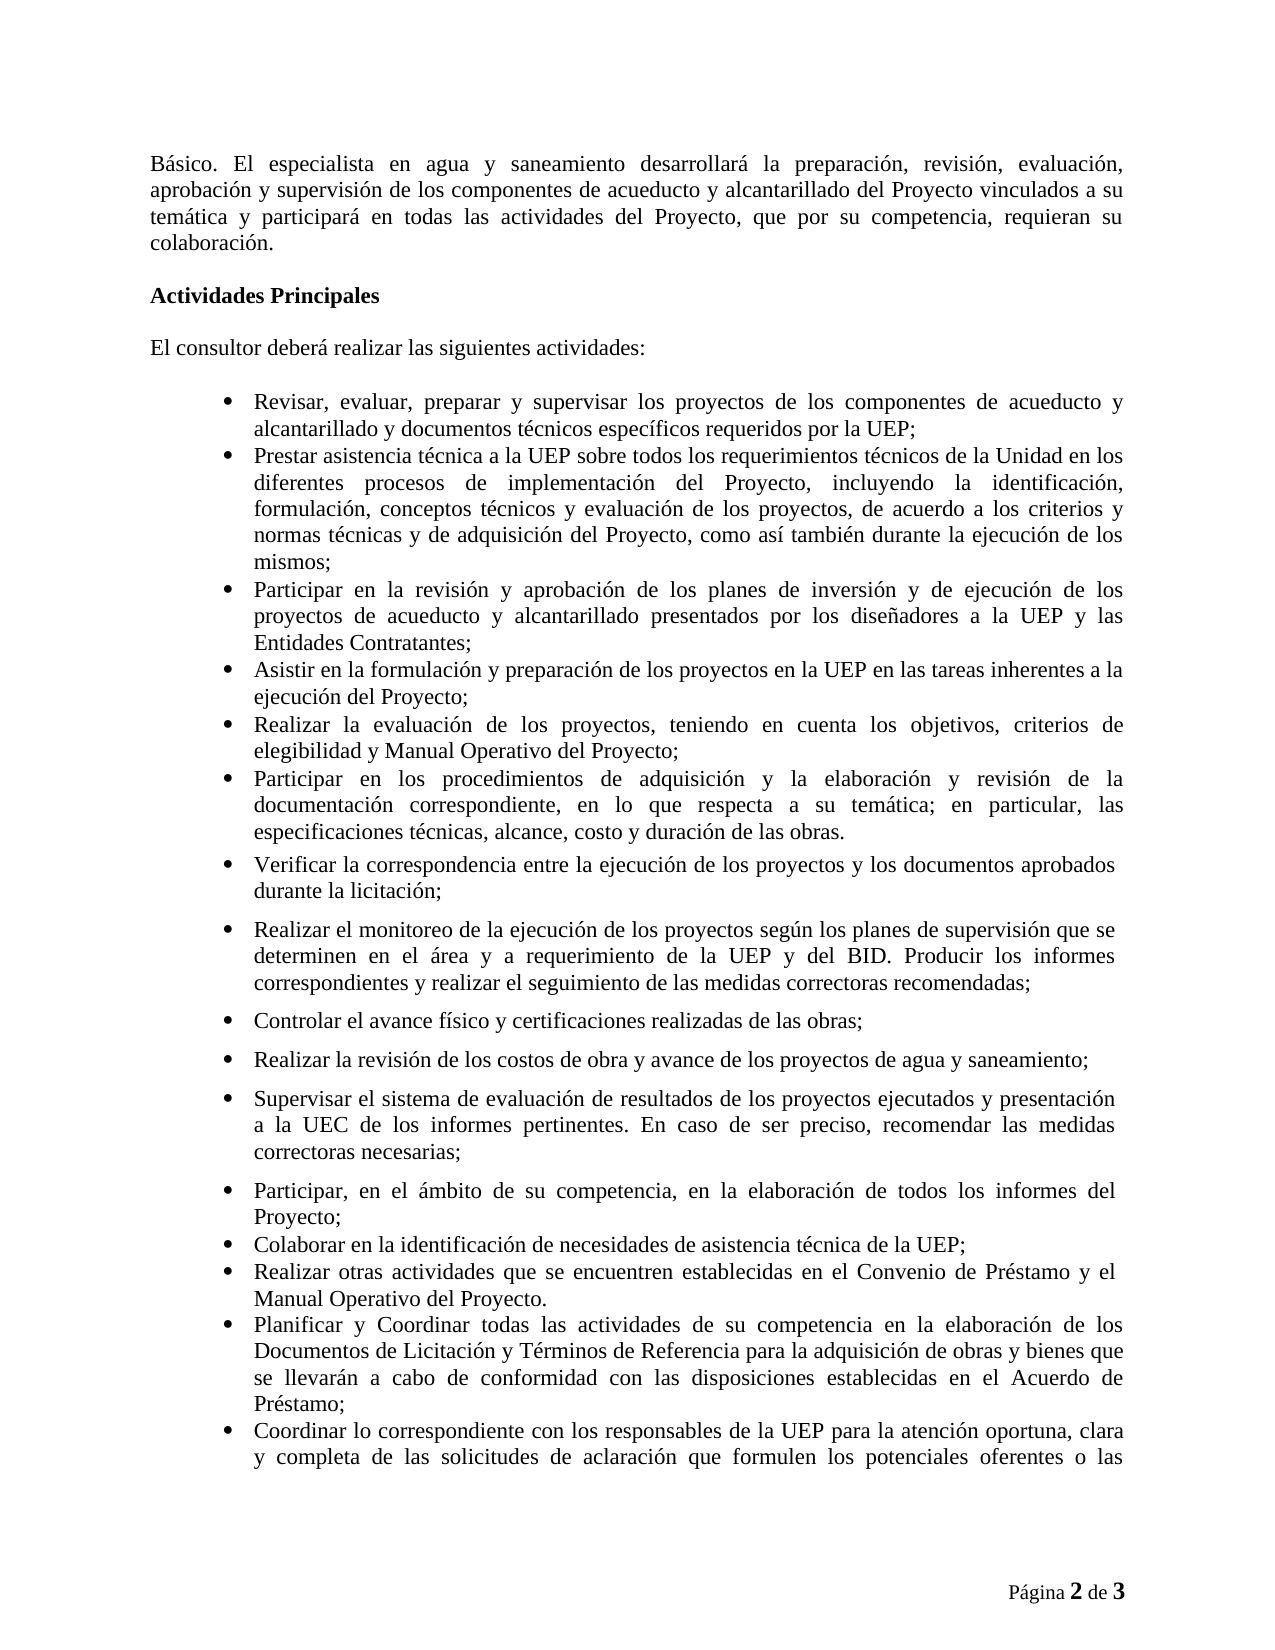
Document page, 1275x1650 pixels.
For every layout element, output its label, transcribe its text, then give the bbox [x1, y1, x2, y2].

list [224, 1417, 1125, 1469]
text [150, 150, 1125, 255]
text Actividades Principales [150, 282, 1125, 308]
list Participar, en el ámbito de su competencia, en la elaboración de todos los informes del Proyecto; [224, 1177, 1117, 1230]
list Supervisar el sistema de evaluación de resultados de los proyectos ejecutados y presentación a la UEC de los informes pertinentes. En caso de ser preciso, recomendar las medidas correctoras necesarias; [224, 1085, 1117, 1164]
list Revisar, evaluar, preparar y supervisar los proyectos de los componentes de acueducto y alcantarillado y documentos técnicos específicos requeridos por la UEP; [224, 388, 1125, 441]
text El consultor deberá realizar las siguientes actividades: [150, 334, 1125, 361]
list Realizar otras actividades que se encuentren establecidas en el Convenio de Préstamo y el Manual Operativo del Proyecto. [224, 1258, 1117, 1311]
list Realizar la revisión de los costos de obra y avance de los proyectos de agua y saneamiento; [224, 1047, 1117, 1073]
list Participar en la revisión y aprobación de los planes de inversión y de ejecución de los proyectos de acueducto y alcantarillado presentados por los diseñadores a la UEP y las Entidades Contratantes; [224, 576, 1125, 655]
list Asistir en la formulación y preparación de los proyectos en la UEP en las tareas inherentes a la ejecución del Proyecto; [224, 657, 1125, 710]
list Realizar la evaluación de los proyectos, teniendo en cuenta los objetivos, criterios de elegibilidad y Manual Operativo del Proyecto; [224, 711, 1125, 764]
list Colaborar en la identificación de necesidades de asistencia técnica de la UEP; [224, 1231, 1117, 1257]
list Prestar asistencia técnica a la UEP sobre todos los requerimientos técnicos de la Unidad en los diferentes procesos de implementación del Proyecto, incluyendo la identificación, formulación, conceptos técnicos y evaluación de los proyectos, de acuerdo a los criterios y normas técnicas y de adquisición del Proyecto, como así también durante la ejecución de los mismos; [224, 442, 1125, 575]
list Verificar la correspondencia entre la ejecución de los proyectos y los documentos aprobados durante la licitación; [224, 851, 1117, 904]
list Controlar el avance físico y certificaciones realizadas de las obras; [224, 1008, 1117, 1034]
list Realizar el monitoreo de la ejecución de los proyectos según los planes de supervisión que se determinen en el área y a requerimiento de la UEP y del BID. Producir los informes correspondientes y realizar el seguimiento de las medidas correctoras recomendadas; [224, 916, 1117, 995]
list Planificar y Coordinar todas las actividades de su competencia en la elaboración de los Documentos de Licitación y Términos de Referencia para la adquisición de obras y bienes que se llevarán a cabo de conformidad con las disposiciones establecidas en el Acuerdo de Préstamo; [224, 1311, 1125, 1417]
list Participar en los procedimientos de adquisición y la elaboración y revisión de la documentación correspondiente, en lo que respecta a su temática; en particular, las especificaciones técnicas, alcance, costo y duración de las obras. [224, 765, 1125, 844]
